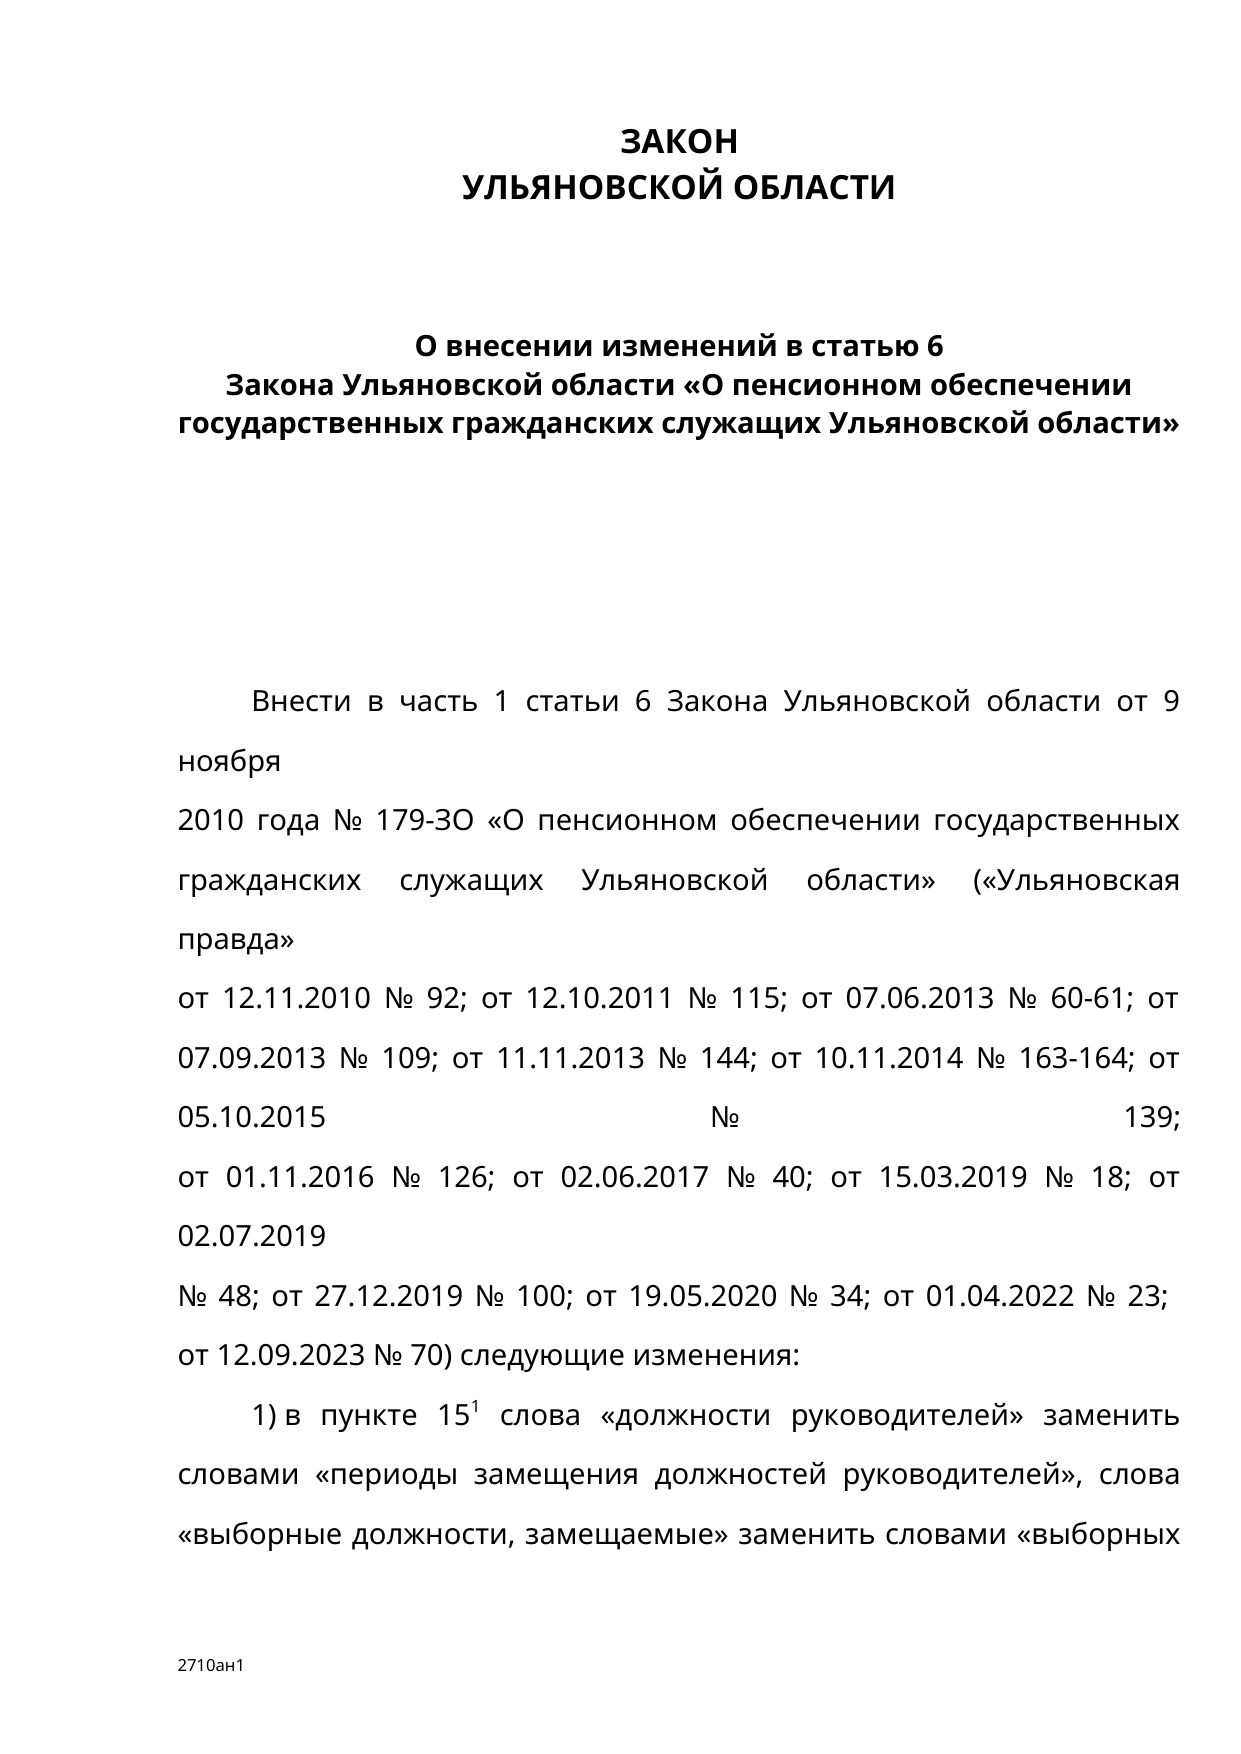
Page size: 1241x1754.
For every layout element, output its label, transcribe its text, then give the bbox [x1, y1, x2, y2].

text Внести в часть 1 статьи 6 Закона Ульяновской области от 9 ноября 2010 года № 179-ЗО «О пенсионном обеспечении государственных гражданских служащих Ульяновской области» («Ульяновская правда» от 12.11.2010 № 92; от 12.10.2011 № 115; от 07.06.2013 № 60-61; от 07.09.2013 № 109; от 11.11.2013 № 144; от 10.11.2014 № 163-164; от 05.10.2015 № 139; от 01.11.2016 № 126; от 02.06.2017 № 40; от 15.03.2019 № 18; от 02.07.2019 № 48; от 27.12.2019 № 100; от 19.05.2020 № 34; от 01.04.2022 № 23; от 12.09.2023 № 70) следующие изменения: [177, 680, 1181, 1374]
text УЛЬЯНОВСКОЙ ОБЛАСТИ [177, 163, 1181, 209]
text ЗАКОН [177, 118, 1181, 163]
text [177, 1394, 1181, 1553]
title Закона Ульяновской области «О пенсионном обеспечении государственных гражданских служащих Ульяновской области» [177, 364, 1181, 442]
title О внесении изменений в статью 6 [177, 326, 1181, 364]
